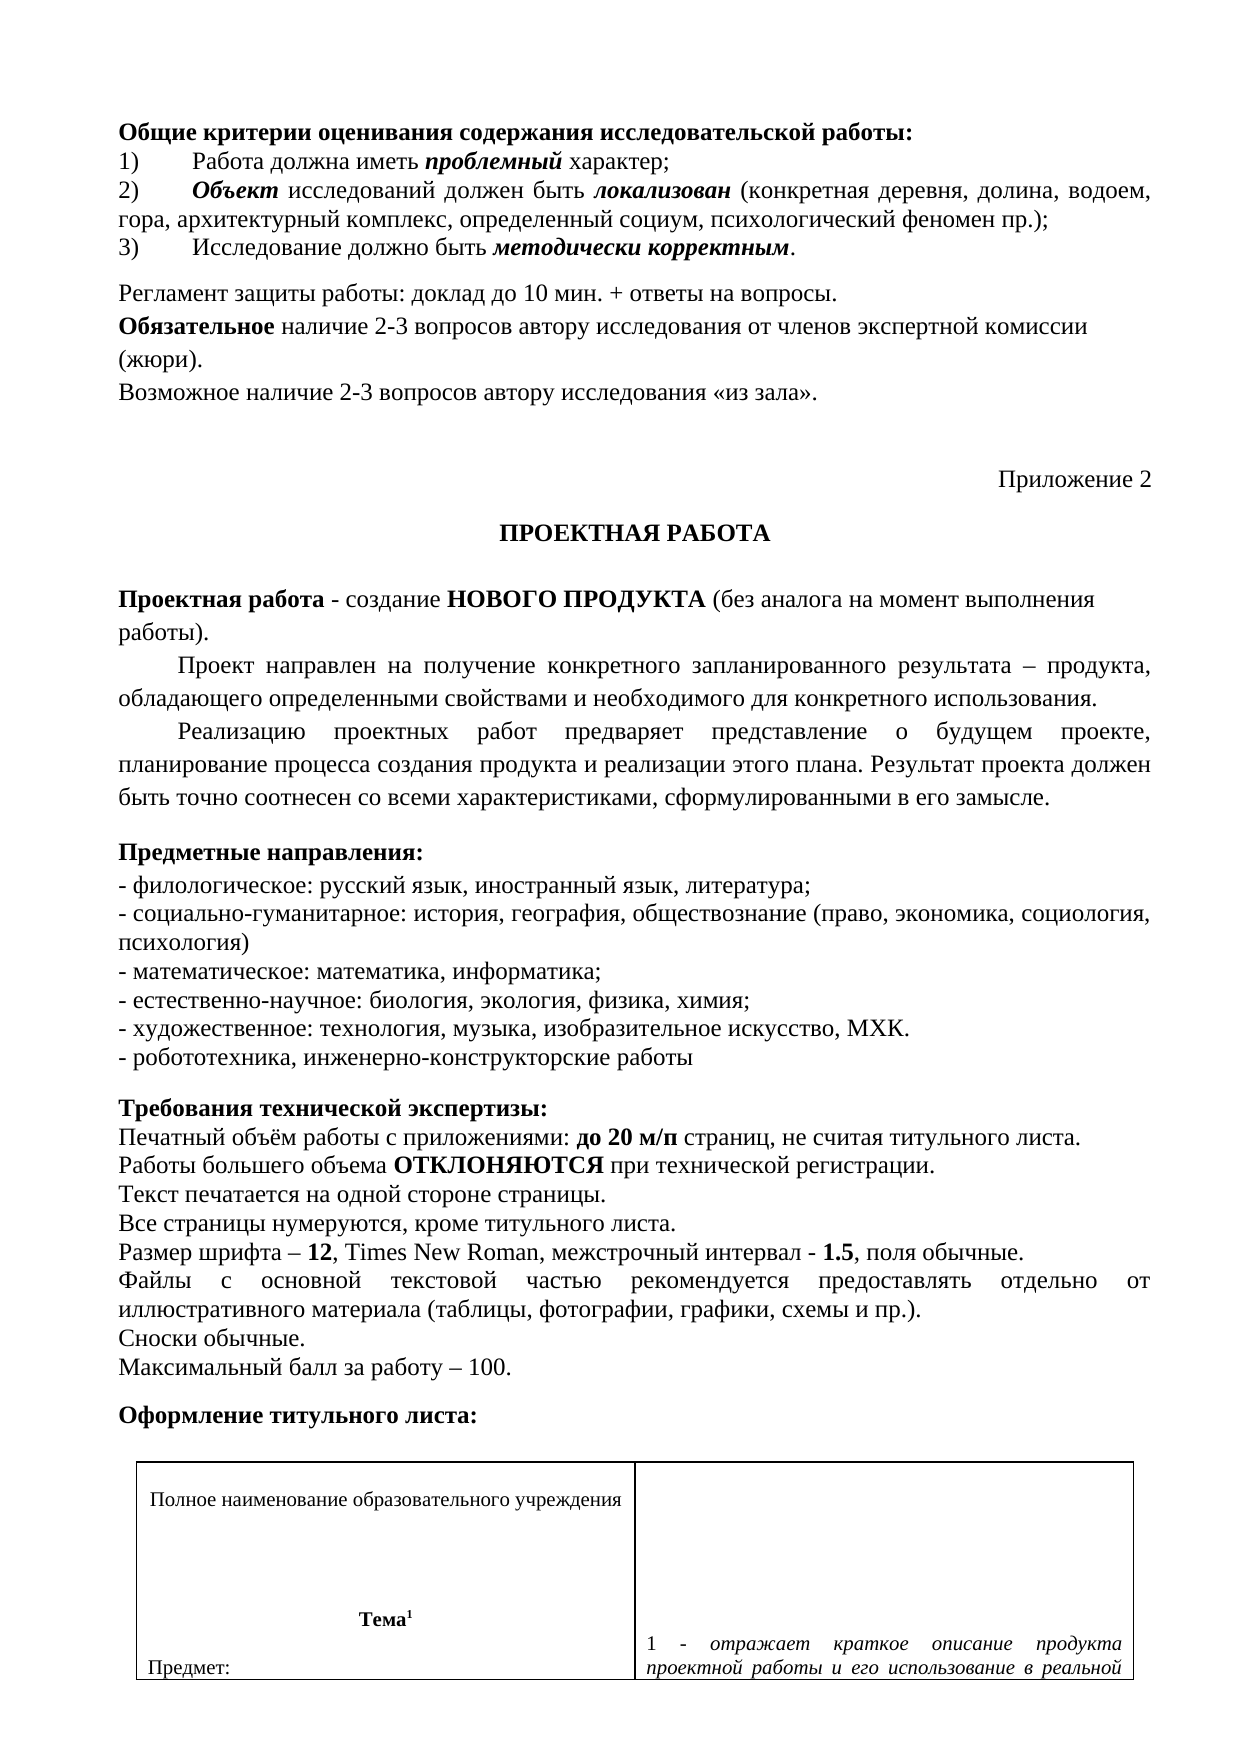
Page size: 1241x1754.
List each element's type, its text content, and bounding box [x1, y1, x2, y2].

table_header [137, 1463, 634, 1679]
text Предметные направления: [118, 837, 1152, 866]
text - робототехника, инженерно-конструкторские работы [118, 1042, 1152, 1071]
text Максимальный балл за работу – 100. [118, 1352, 1152, 1381]
list Исследование должно быть методически корректным. [118, 232, 1152, 261]
text - математическое: математика, информатика; [118, 956, 1152, 985]
text Печатный объём работы с приложениями: до 20 м/п страниц, не считая титульного листа. [118, 1122, 1152, 1151]
text Обязательное наличие 2-3 вопросов автору исследования от членов экспертной комиссии (жюри). [118, 311, 1152, 373]
list Работа должна иметь проблемный характер; [118, 146, 1152, 175]
text Общие критерии оценивания содержания исследовательской работы: [118, 117, 1152, 146]
text - художественное: технология, музыка, изобразительное искусство, МХК. [118, 1013, 1152, 1042]
list Объект исследований должен быть локализован (конкретная деревня, долина, водоем, гора, архитектурный комплекс, определенный социум, психологический феномен пр.); [118, 175, 1152, 232]
text Регламент защиты работы: доклад до 10 мин. + ответы на вопросы. [118, 278, 1152, 307]
text ПРОЕКТНАЯ РАБОТА [118, 518, 1152, 546]
text Размер шрифта – 12, Times New Roman, межстрочный интервал - 1.5, поля обычные. [118, 1237, 1152, 1266]
text Требования технической экспертизы: [118, 1093, 1152, 1122]
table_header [636, 1463, 1133, 1679]
text Проект направлен на получение конкретного запланированного результата – продукта, обладающего определенными свойствами и необходимого для конкретного использования. [118, 650, 1152, 711]
text - социально-гуманитарное: история, география, обществознание (право, экономика, социология, психология) [118, 898, 1152, 956]
text Оформление титульного листа: [118, 1400, 1152, 1428]
text Текст печатается на одной стороне страницы. [118, 1179, 1152, 1208]
text - естественно-научное: биология, экология, физика, химия; [118, 985, 1152, 1013]
text Работы большего объема ОТКЛОНЯЮТСЯ при технической регистрации. [118, 1151, 1152, 1179]
text Приложение 2 [118, 464, 1152, 492]
text Все страницы нумеруются, кроме титульного листа. [118, 1208, 1152, 1237]
text Сноски обычные. [118, 1323, 1152, 1352]
text Файлы с основной текстовой частью рекомендуется предоставлять отдельно от иллюстративного материала (таблицы, фотографии, графики, схемы и пр.). [118, 1266, 1152, 1323]
text Реализацию проектных работ предваряет представление о будущем проекте, планирование процесса создания продукта и реализации этого плана. Результат проекта должен быть точно соотнесен со всеми характеристиками, сформулированными в его замысле. [118, 716, 1152, 811]
text Проектная работа - создание НОВОГО ПРОДУКТА (без аналога на момент выполнения работы). [118, 584, 1152, 645]
text Возможное наличие 2-3 вопросов автору исследования «из зала». [118, 377, 1152, 406]
text - филологическое: русский язык, иностранный язык, литература; [118, 870, 1152, 898]
